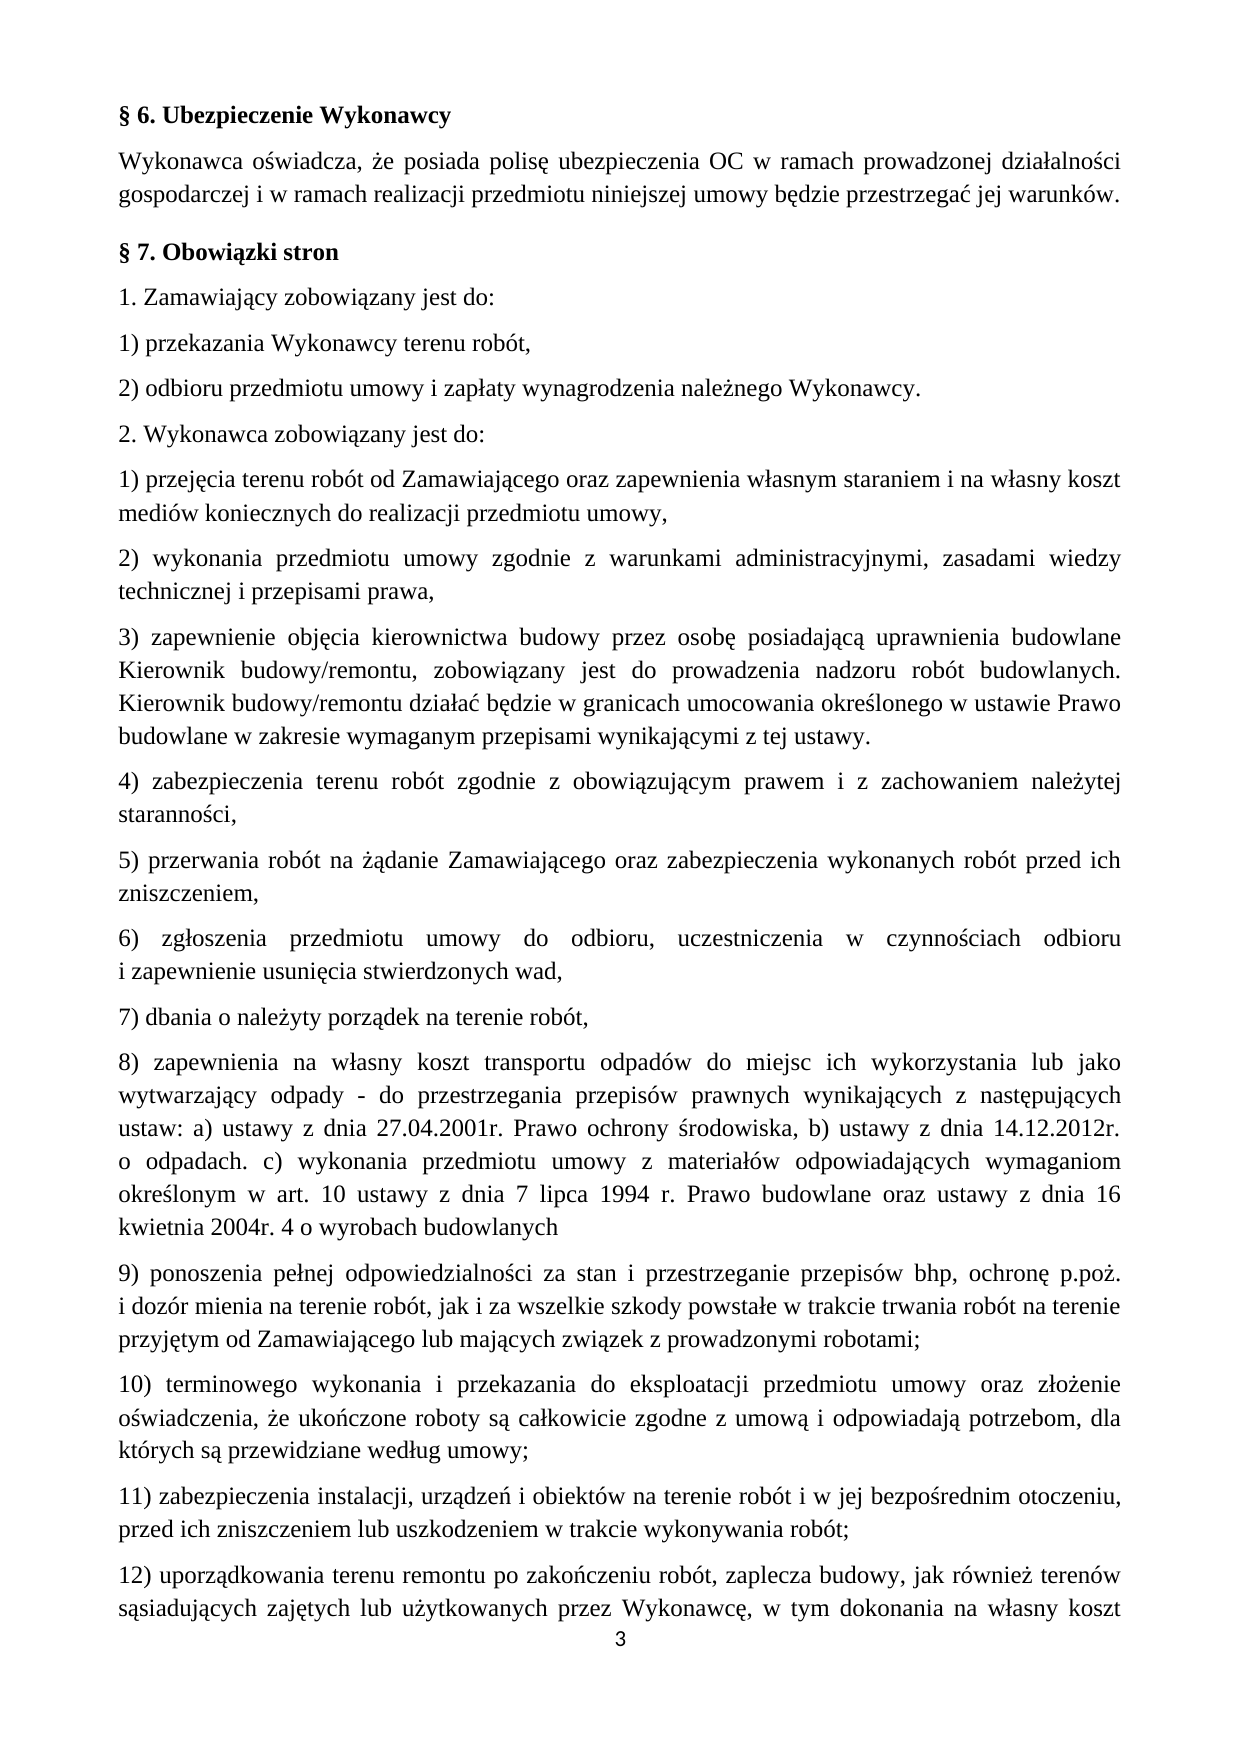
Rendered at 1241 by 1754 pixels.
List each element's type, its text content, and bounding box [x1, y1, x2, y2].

text 5) przerwania robót na żądanie Zamawiającego oraz zabezpieczenia wykonanych robót przed ich zniszczeniem, [118, 845, 1122, 907]
text 1. Zamawiający zobowiązany jest do: [118, 282, 1122, 311]
text 11) zabezpieczenia instalacji, urządzeń i obiektów na terenie robót i w jej bezpośrednim otoczeniu, przed ich zniszczeniem lub uszkodzeniem w trakcie wykonywania robót; [118, 1481, 1122, 1543]
text Wykonawca oświadcza, że posiada polisę ubezpieczenia OC w ramach prowadzonej działalności gospodarczej i w ramach realizacji przedmiotu niniejszej umowy będzie przestrzegać jej warunków. [118, 146, 1122, 208]
text 10) terminowego wykonania i przekazania do eksploatacji przedmiotu umowy oraz złożenie oświadczenia, że ukończone roboty są całkowicie zgodne z umową i odpowiadają potrzebom, dla których są przewidziane według umowy; [118, 1369, 1122, 1464]
text 2) odbioru przedmiotu umowy i zapłaty wynagrodzenia należnego Wykonawcy. [118, 373, 1122, 402]
text 2. Wykonawca zobowiązany jest do: [118, 419, 1122, 448]
text 8) zapewnienia na własny koszt transportu odpadów do miejsc ich wykorzystania lub jako wytwarzający odpady - do przestrzegania przepisów prawnych wynikających z następujących ustaw: a) ustawy z dnia 27.04.2001r. Prawo ochrony środowiska, b) ustawy z dnia 14.12.2012r. o odpadach. c) wykonania przedmiotu umowy z materiałów odpowiadających wymaganiom określonym w art. 10 ustawy z dnia 7 lipca 1994 r. Prawo budowlane oraz ustawy z dnia 16 kwietnia 2004r. 4 o wyrobach budowlanych [118, 1047, 1122, 1241]
text 4) zabezpieczenia terenu robót zgodnie z obowiązującym prawem i z zachowaniem należytej staranności, [118, 766, 1122, 828]
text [118, 1560, 1122, 1621]
text § 6. Ubezpieczenie Wykonawcy [118, 100, 1122, 129]
text 9) ponoszenia pełnej odpowiedzialności za stan i przestrzeganie przepisów bhp, ochronę p.poż. i dozór mienia na terenie robót, jak i za wszelkie szkody powstałe w trakcie trwania robót na terenie przyjętym od Zamawiającego lub mających związek z prowadzonymi robotami; [118, 1258, 1122, 1353]
text 1) przejęcia terenu robót od Zamawiającego oraz zapewnienia własnym staraniem i na własny koszt mediów koniecznych do realizacji przedmiotu umowy, [118, 464, 1122, 526]
text 7) dbania o należyty porządek na terenie robót, [118, 1002, 1122, 1031]
text 3) zapewnienie objęcia kierownictwa budowy przez osobę posiadającą uprawnienia budowlane Kierownik budowy/remontu, zobowiązany jest do prowadzenia nadzoru robót budowlanych. Kierownik budowy/remontu działać będzie w granicach umocowania określonego w ustawie Prawo budowlane w zakresie wymaganym przepisami wynikającymi z tej ustawy. [118, 622, 1122, 749]
text 2) wykonania przedmiotu umowy zgodnie z warunkami administracyjnymi, zasadami wiedzy technicznej i przepisami prawa, [118, 543, 1122, 605]
text § 7. Obowiązki stron [118, 237, 1122, 266]
text 6) zgłoszenia przedmiotu umowy do odbioru, uczestniczenia w czynnościach odbioru i zapewnienie usunięcia stwierdzonych wad, [118, 923, 1122, 985]
text 1) przekazania Wykonawcy terenu robót, [118, 328, 1122, 357]
